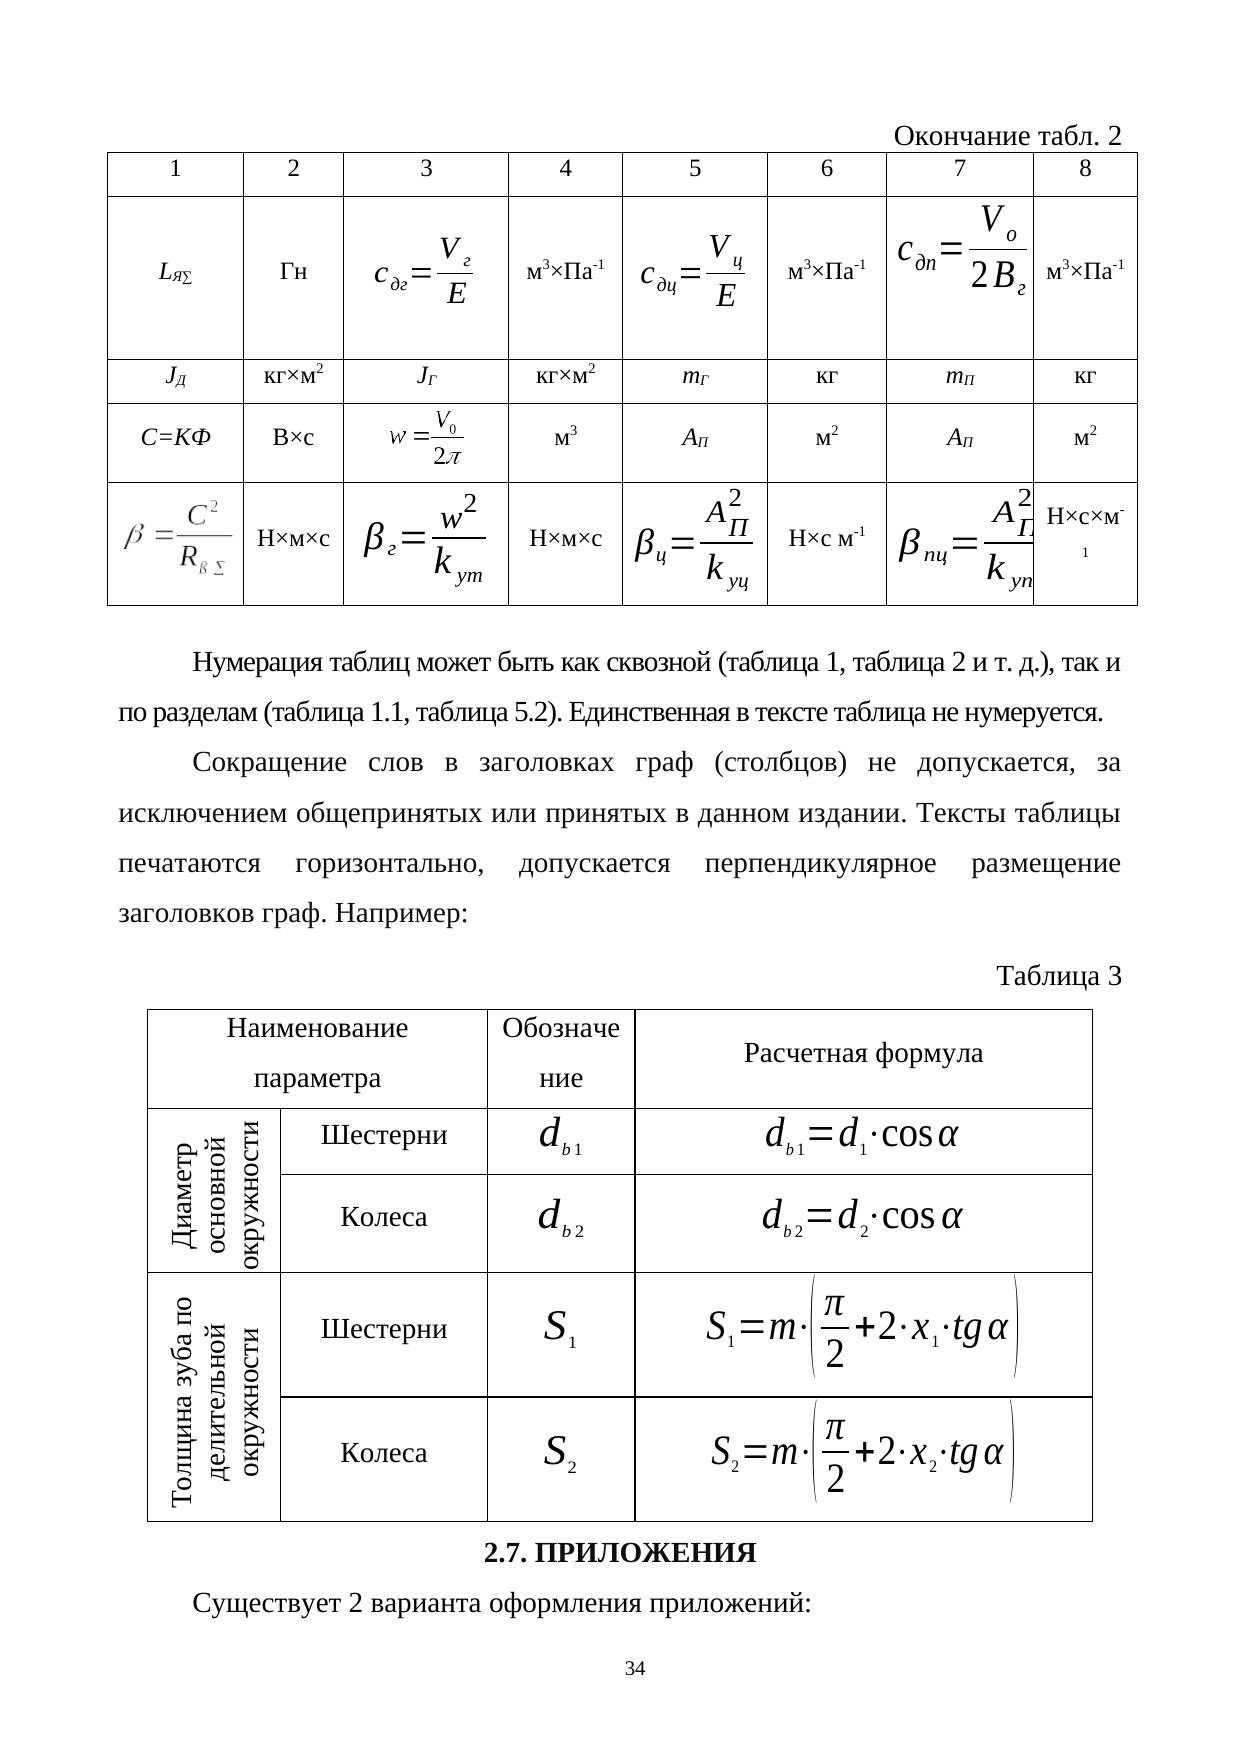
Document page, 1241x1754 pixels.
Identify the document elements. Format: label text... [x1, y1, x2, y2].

table_cell Шестерни [281, 1109, 487, 1174]
table_cell [488, 1175, 634, 1272]
table_header 7 [887, 153, 1033, 196]
text 2.7. ПРИЛОЖЕНИЯ [118, 1535, 1122, 1568]
table_header Обозначение [488, 1010, 634, 1108]
text Существует 2 варианта оформления приложений: [118, 1585, 1122, 1618]
table_cell кг [1034, 360, 1137, 403]
table_cell Н×с м-1 [768, 483, 886, 605]
text Нумерация таблиц может быть как сквозной (таблица 1, таблица 2 и т. д.), так и по разделам (таблица 1.1, таблица 5.2). Единственная в тексте таблица не нумеруется. [118, 644, 1122, 728]
table_cell [488, 1398, 634, 1521]
table_cell LЯ∑ [108, 197, 243, 359]
table_cell [636, 1109, 1092, 1174]
table_cell Н×м×с [509, 483, 622, 605]
table_header 2 [244, 153, 343, 196]
table_cell Диаметр основной окружности [148, 1109, 280, 1272]
table_cell м3 [509, 404, 622, 482]
table_header Расчетная формула [636, 1010, 1092, 1108]
table_cell кг×м2 [244, 360, 343, 403]
table_cell м2 [768, 404, 886, 482]
table_cell [488, 1109, 634, 1174]
table_cell кг [768, 360, 886, 403]
table_cell mП [887, 360, 1033, 403]
table_cell [636, 1273, 1092, 1396]
table_header 5 [623, 153, 767, 196]
table_cell [623, 483, 767, 605]
table_cell [344, 483, 508, 605]
table_header Наименование параметра [148, 1010, 487, 1108]
table_cell [636, 1175, 1092, 1272]
table_cell м2 [1034, 404, 1137, 482]
table_cell Колеса [281, 1398, 487, 1521]
table_cell [623, 197, 767, 359]
table_cell Шестерни [281, 1273, 487, 1396]
table_cell С=KФ [108, 404, 243, 482]
table_header 3 [344, 153, 508, 196]
table_cell mГ [623, 360, 767, 403]
table_cell [108, 483, 243, 605]
table_cell м3×Па-1 [509, 197, 622, 359]
text Окончание табл. 2 [118, 118, 1122, 152]
table_cell [887, 197, 1033, 359]
table_header 4 [509, 153, 622, 196]
table_header 1 [108, 153, 243, 196]
table_cell Колеса [281, 1175, 487, 1272]
table_cell [344, 404, 508, 482]
table_cell кг×м2 [509, 360, 622, 403]
table_cell JД [108, 360, 243, 403]
table_cell АП [887, 404, 1033, 482]
table_cell Н×с×м-1 [1034, 483, 1137, 605]
table_cell м3×Па-1 [1034, 197, 1137, 359]
table_cell АП [623, 404, 767, 482]
table_cell [887, 483, 1033, 605]
table_cell м3×Па-1 [768, 197, 886, 359]
table_header 8 [1034, 153, 1137, 196]
table_header 6 [768, 153, 886, 196]
text Сокращение слов в заголовках граф (столбцов) не допускается, за исключением общепринятых или принятых в данном издании. Тексты таблицы печатаются горизонтально, допускается перпендикулярное размещение заголовков граф. Например: [118, 744, 1122, 929]
text Таблица 3 [118, 958, 1122, 992]
table_cell Гн [244, 197, 343, 359]
table_cell Толщина зуба по делительной окружности [148, 1273, 280, 1521]
table_cell Н×м×с [244, 483, 343, 605]
table_cell В×с [244, 404, 343, 482]
table_cell [488, 1273, 634, 1396]
table_cell [344, 197, 508, 359]
table_cell [636, 1398, 1092, 1521]
table_cell JГ [344, 360, 508, 403]
